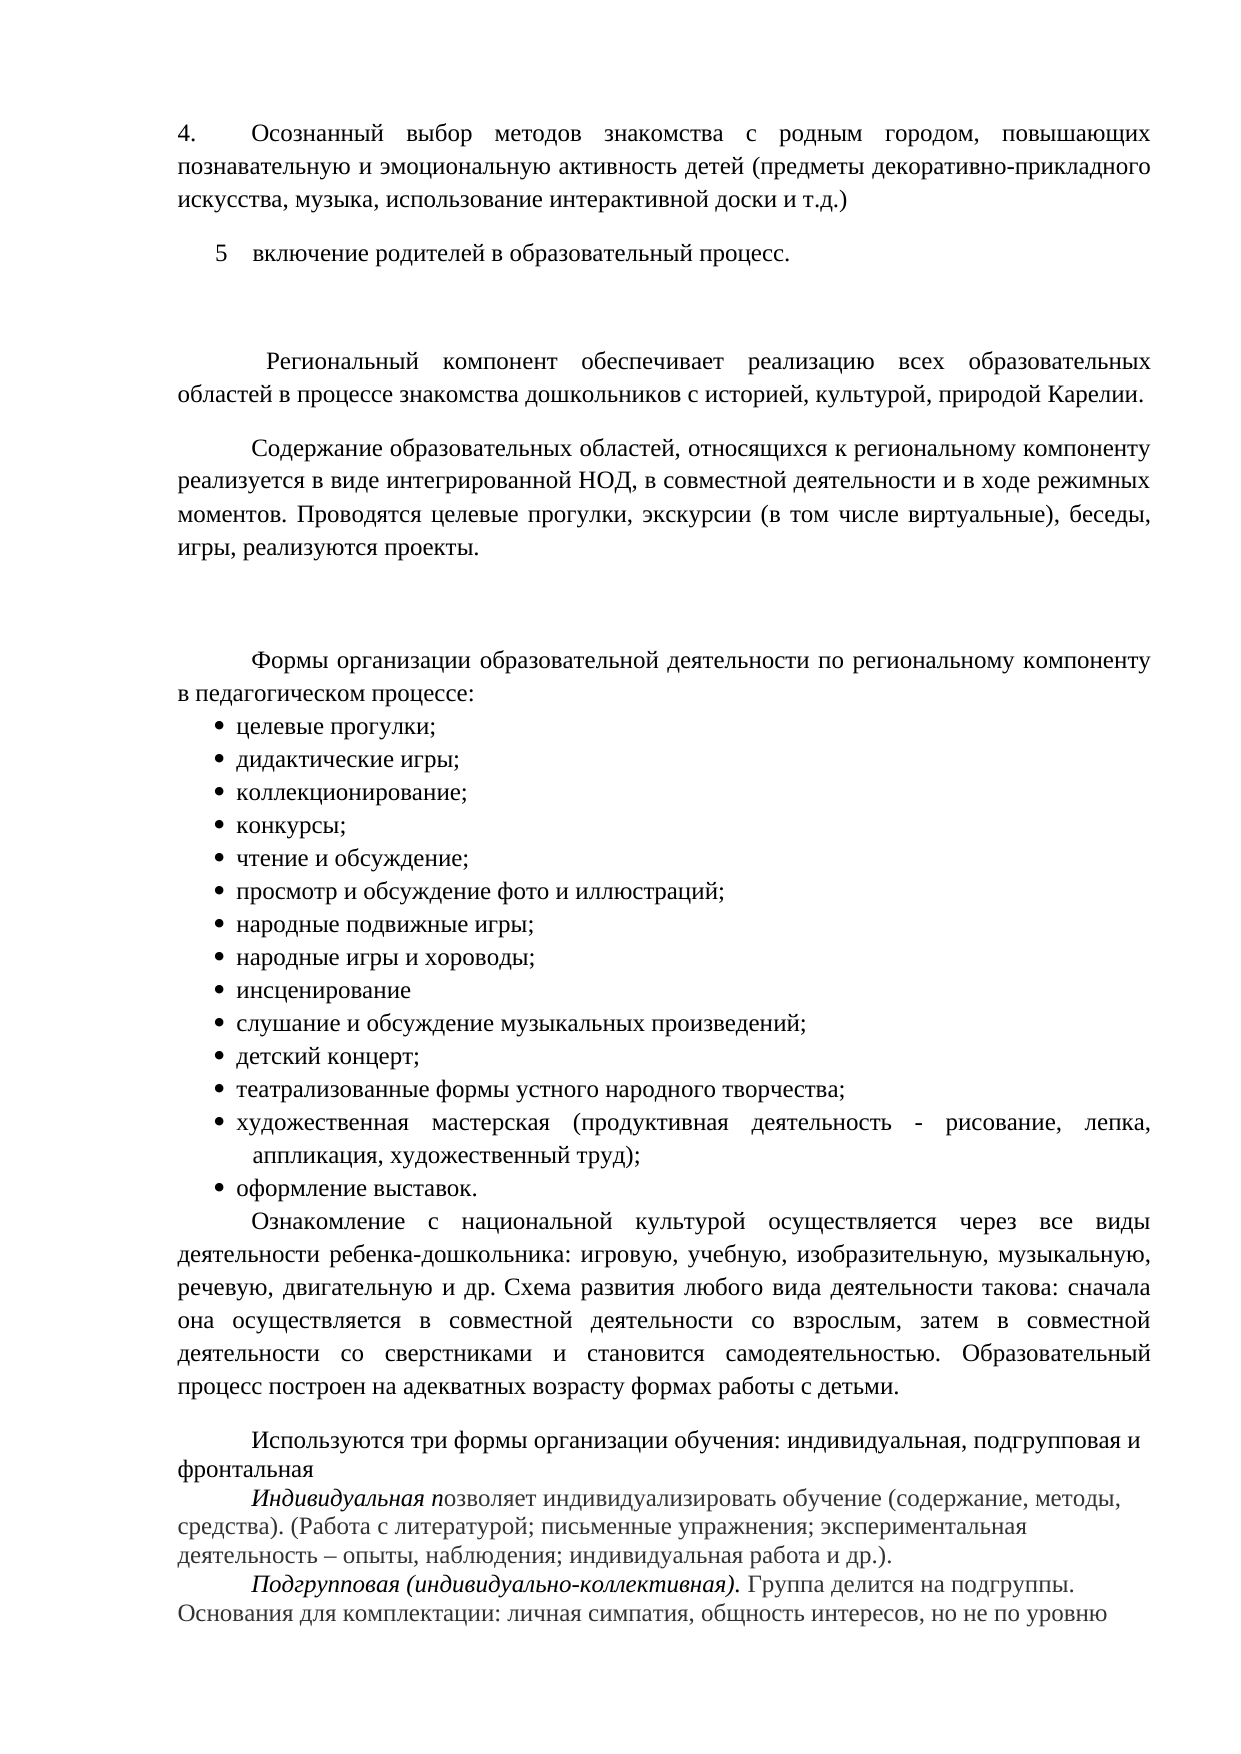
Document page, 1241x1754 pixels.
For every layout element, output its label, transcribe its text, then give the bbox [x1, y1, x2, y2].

list просмотр и обсуждение фото и иллюстраций; [215, 876, 1152, 905]
list чтение и обсуждение; [215, 843, 1152, 872]
list художественная мастерская (продуктивная деятельность - рисование, лепка, аппликация, художественный труд); [215, 1107, 1152, 1169]
list дидактические игры; [215, 744, 1152, 773]
text Индивидуальная позволяет индивидуализировать обучение (содержание, методы, средства). (Работа с литературой; письменные упражнения; экспериментальная деятельность – опыты, наблюдения; индивидуальная работа и др.). [177, 1483, 1152, 1569]
list народные игры и хороводы; [215, 942, 1152, 971]
list оформление выставок. [215, 1173, 1152, 1202]
list театрализованные формы устного народного творчества; [215, 1074, 1152, 1103]
list коллекционирование; [215, 777, 1152, 806]
text Региональный компонент обеспечивает реализацию всех образовательных областей в процессе знакомства дошкольников с историей, культурой, природой Карелии. [177, 346, 1152, 407]
list инсценирование [215, 975, 1152, 1004]
list народные подвижные игры; [215, 909, 1152, 938]
text Ознакомление с национальной культурой осуществляется через все виды деятельности ребенка-дошкольника: игровую, учебную, изобразительную, музыкальную, речевую, двигательную и др. Схема развития любого вида деятельности такова: сначала она осуществляется в совместной деятельности со взрослым, затем в совместной деятельности со сверстниками и становится самодеятельностью. Образовательный процесс построен на адекватных возрасту формах работы с детьми. [177, 1206, 1152, 1400]
text Формы организации образовательной деятельности по региональному компоненту в педагогическом процессе: [177, 645, 1152, 707]
list конкурсы; [215, 810, 1152, 839]
list детский концерт; [215, 1041, 1152, 1070]
list слушание и обсуждение музыкальных произведений; [215, 1008, 1152, 1037]
text Используются три формы организации обучения: индивидуальная, подгрупповая и фронтальная [177, 1425, 1152, 1483]
list целевые прогулки; [215, 711, 1152, 740]
list включение родителей в образовательный процесс. [215, 238, 1152, 267]
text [177, 1569, 1152, 1626]
text 4. Осознанный выбор методов знакомства с родным городом, повышающих познавательную и эмоциональную активность детей (предметы декоративно-прикладного искусства, музыка, использование интерактивной доски и т.д.) [177, 118, 1152, 213]
text Содержание образовательных областей, относящихся к региональному компоненту реализуется в виде интегрированной НОД, в совместной деятельности и в ходе режимных моментов. Проводятся целевые прогулки, экскурсии (в том числе виртуальные), беседы, игры, реализуются проекты. [177, 433, 1152, 560]
